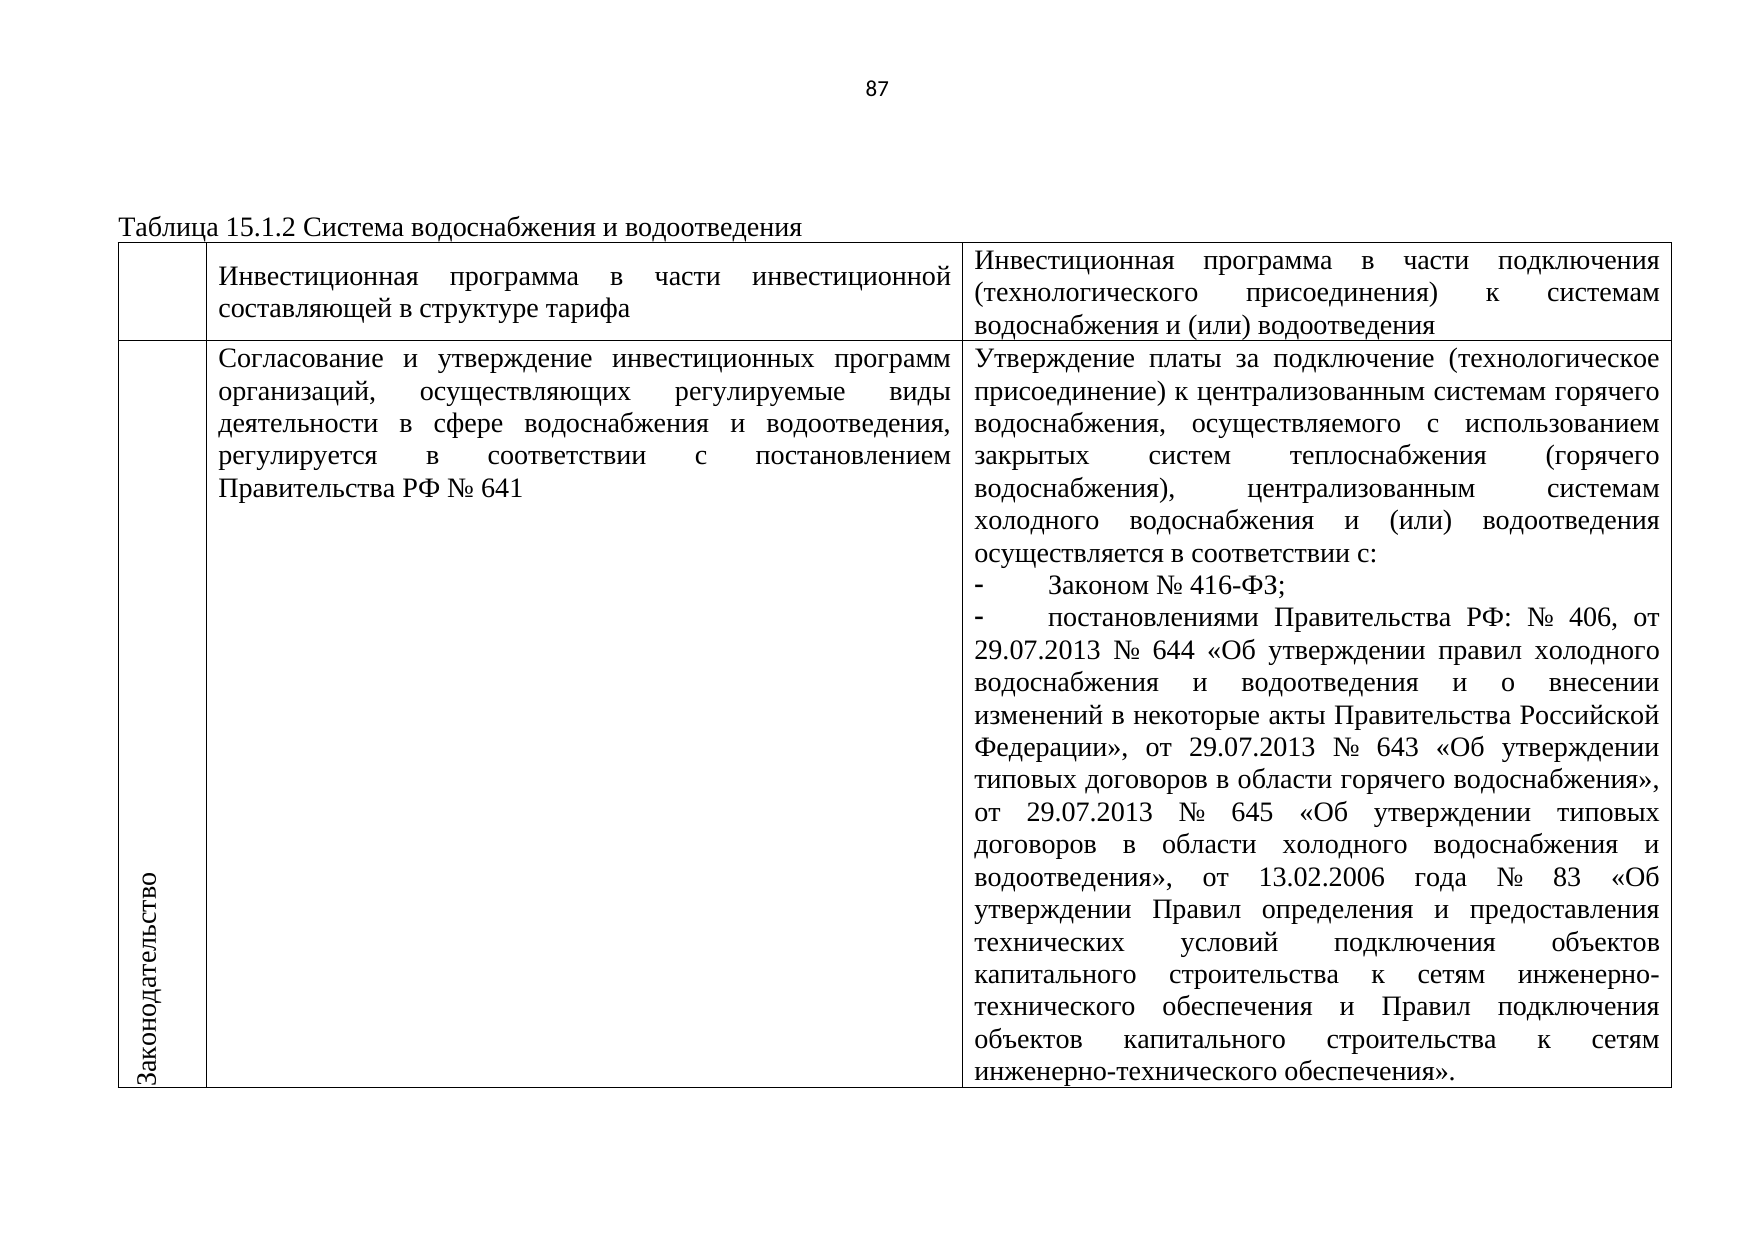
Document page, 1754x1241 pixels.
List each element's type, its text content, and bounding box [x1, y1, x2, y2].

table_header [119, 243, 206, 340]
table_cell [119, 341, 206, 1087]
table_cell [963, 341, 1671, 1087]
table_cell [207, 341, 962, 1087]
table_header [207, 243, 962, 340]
text Таблица 15.1.2 Система водоснабжения и водоотведения [118, 209, 1636, 242]
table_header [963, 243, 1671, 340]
